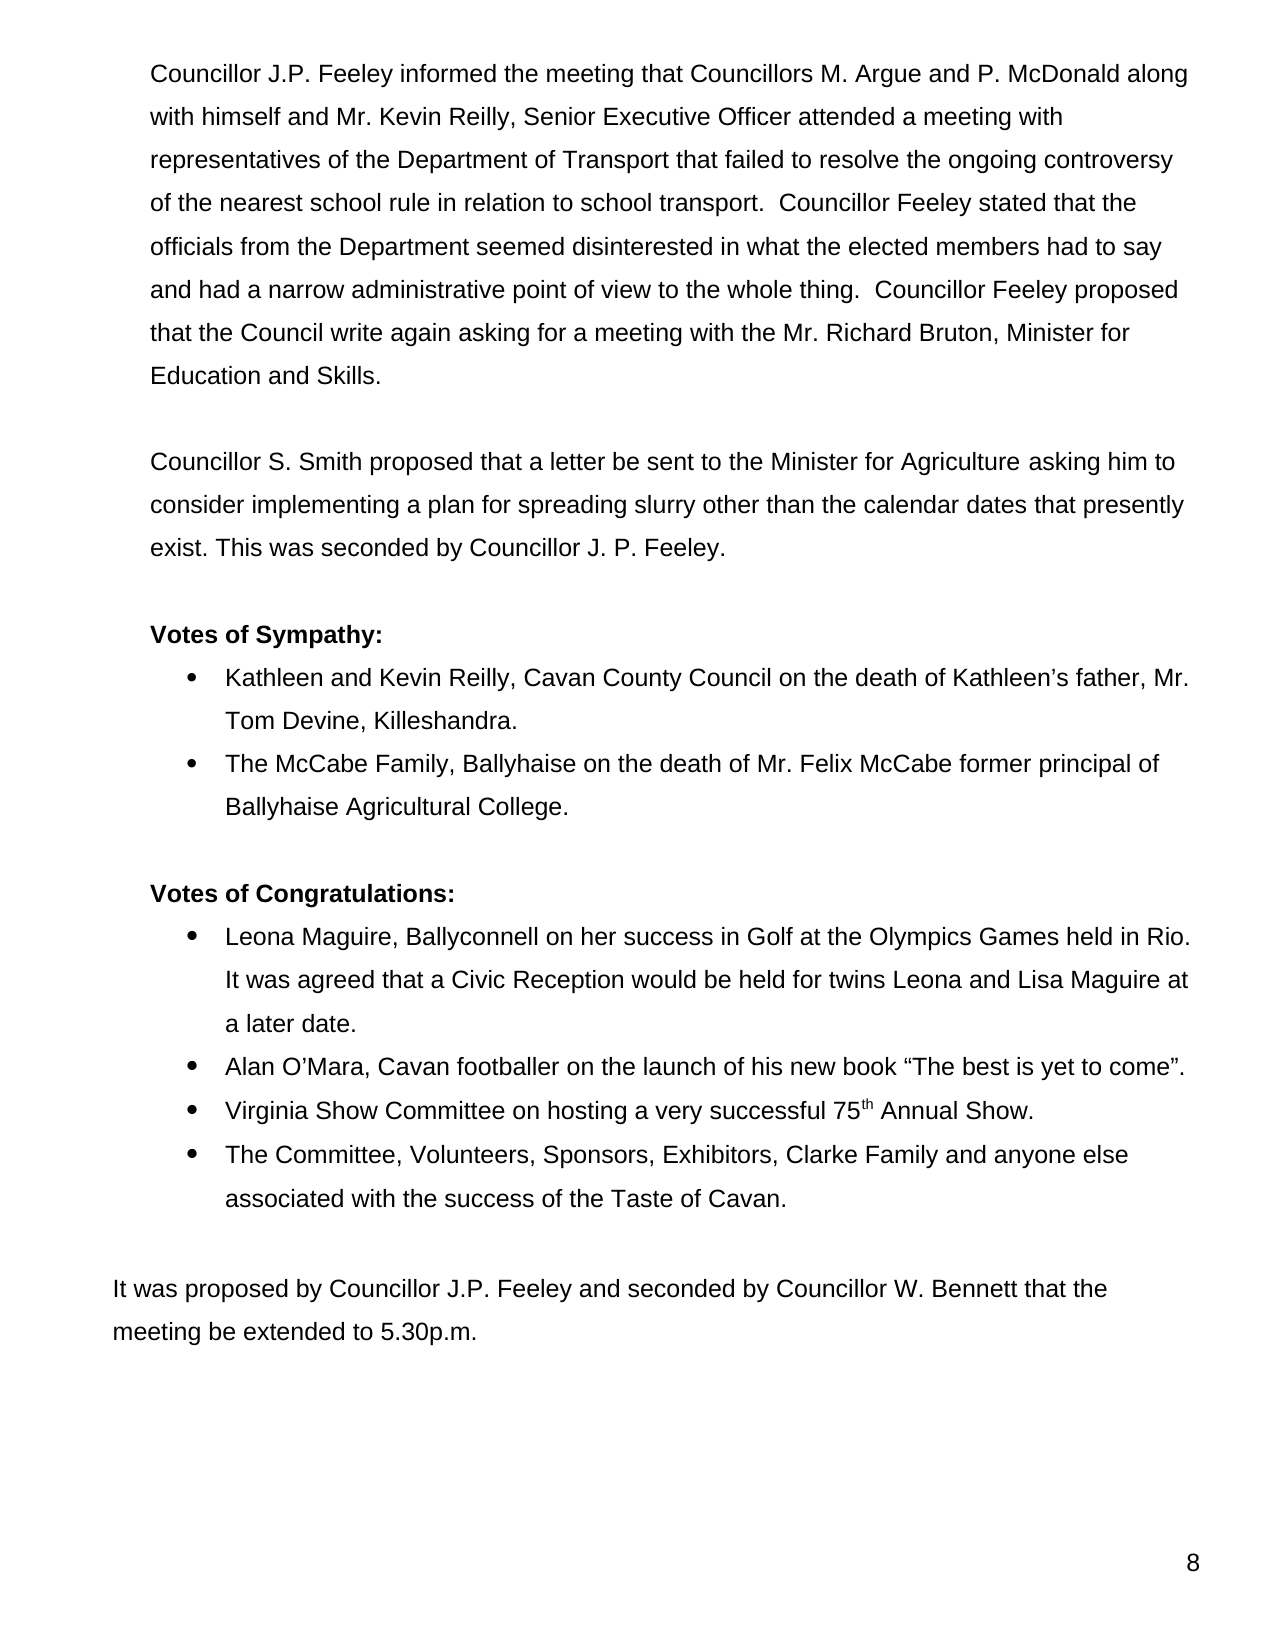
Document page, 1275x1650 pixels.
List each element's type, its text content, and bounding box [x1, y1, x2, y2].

list Kathleen and Kevin Reilly, Cavan County Council on the death of Kathleen’s father, Mr. Tom Devine, Killeshandra. [187, 663, 1200, 735]
text Votes of Congratulations: [75, 879, 1200, 907]
text It was proposed by Councillor J.P. Feeley and seconded by Councillor W. Bennett that the meeting be extended to 5.30p.m. [112, 1274, 1200, 1346]
text Votes of Sympathy: [75, 620, 1200, 648]
text Councillor S. Smith proposed that a letter be sent to the Minister for Agriculture asking him to consider implementing a plan for spreading slurry other than the calendar dates that presently exist. This was seconded by Councillor J. P. Feeley. [150, 447, 1200, 562]
text Councillor J.P. Feeley informed the meeting that Councillors M. Argue and P. McDonald along with himself and Mr. Kevin Reilly, Senior Executive Officer attended a meeting with representatives of the Department of Transport that failed to resolve the ongoing controversy of the nearest school rule in relation to school transport. Councillor Feeley stated that the officials from the Department seemed disinterested in what the elected members had to say and had a narrow administrative point of view to the whole thing. Councillor Feeley proposed that the Council write again asking for a meeting with the Mr. Richard Bruton, Minister for Education and Skills. [75, 59, 1200, 390]
list The McCabe Family, Ballyhaise on the death of Mr. Felix McCabe former principal of Ballyhaise Agricultural College. [187, 749, 1200, 821]
list Alan O’Mara, Cavan footballer on the launch of his new book “The best is yet to come”. [187, 1052, 1200, 1081]
list Virginia Show Committee on hosting a very successful 75th Annual Show. [187, 1096, 1200, 1125]
list Leona Maguire, Ballyconnell on her success in Golf at the Olympics Games held in Rio. It was agreed that a Civic Reception would be held for twins Leona and Lisa Maguire at a later date. [187, 922, 1200, 1037]
list The Committee, Volunteers, Sponsors, Exhibitors, Clarke Family and anyone else associated with the success of the Taste of Cavan. [187, 1140, 1200, 1212]
